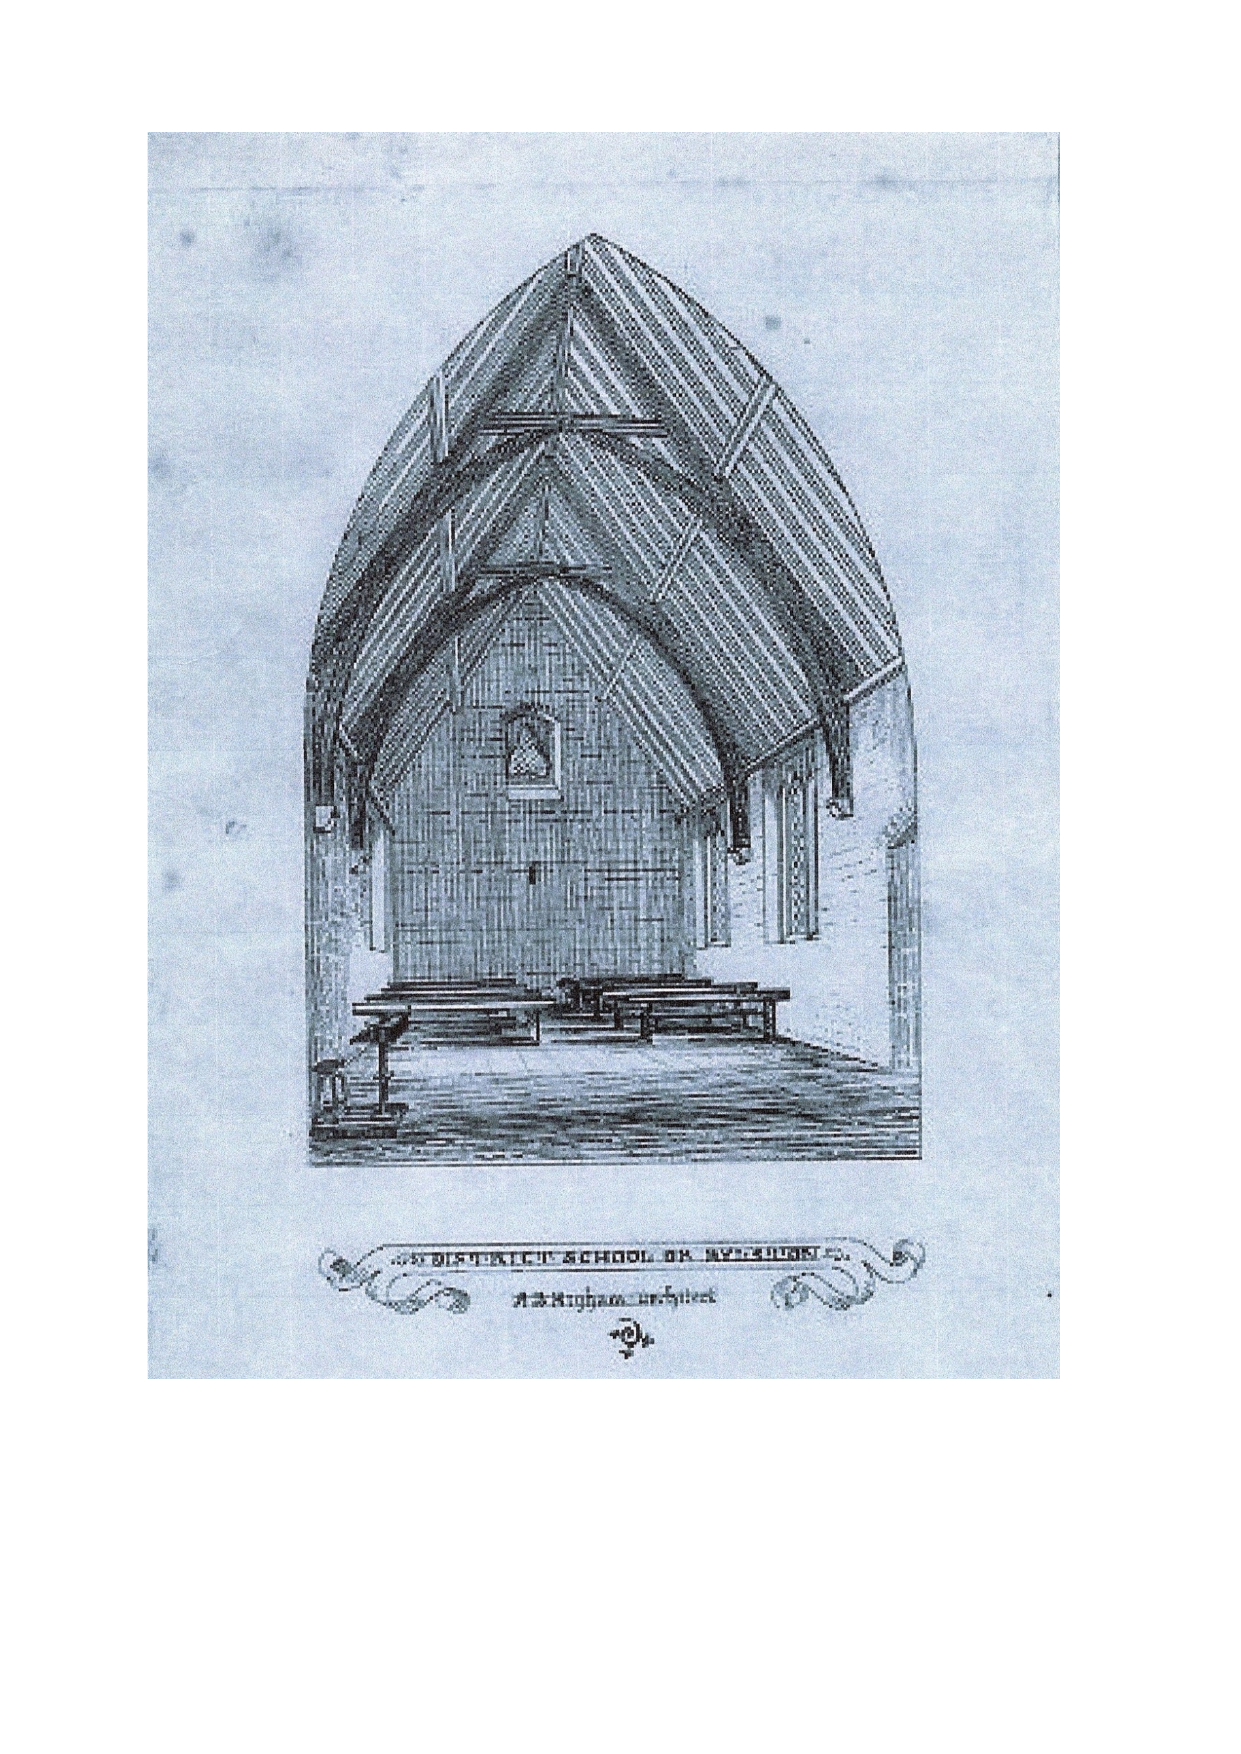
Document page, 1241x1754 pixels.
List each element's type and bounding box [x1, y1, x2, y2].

picture [147, 132, 1060, 1379]
